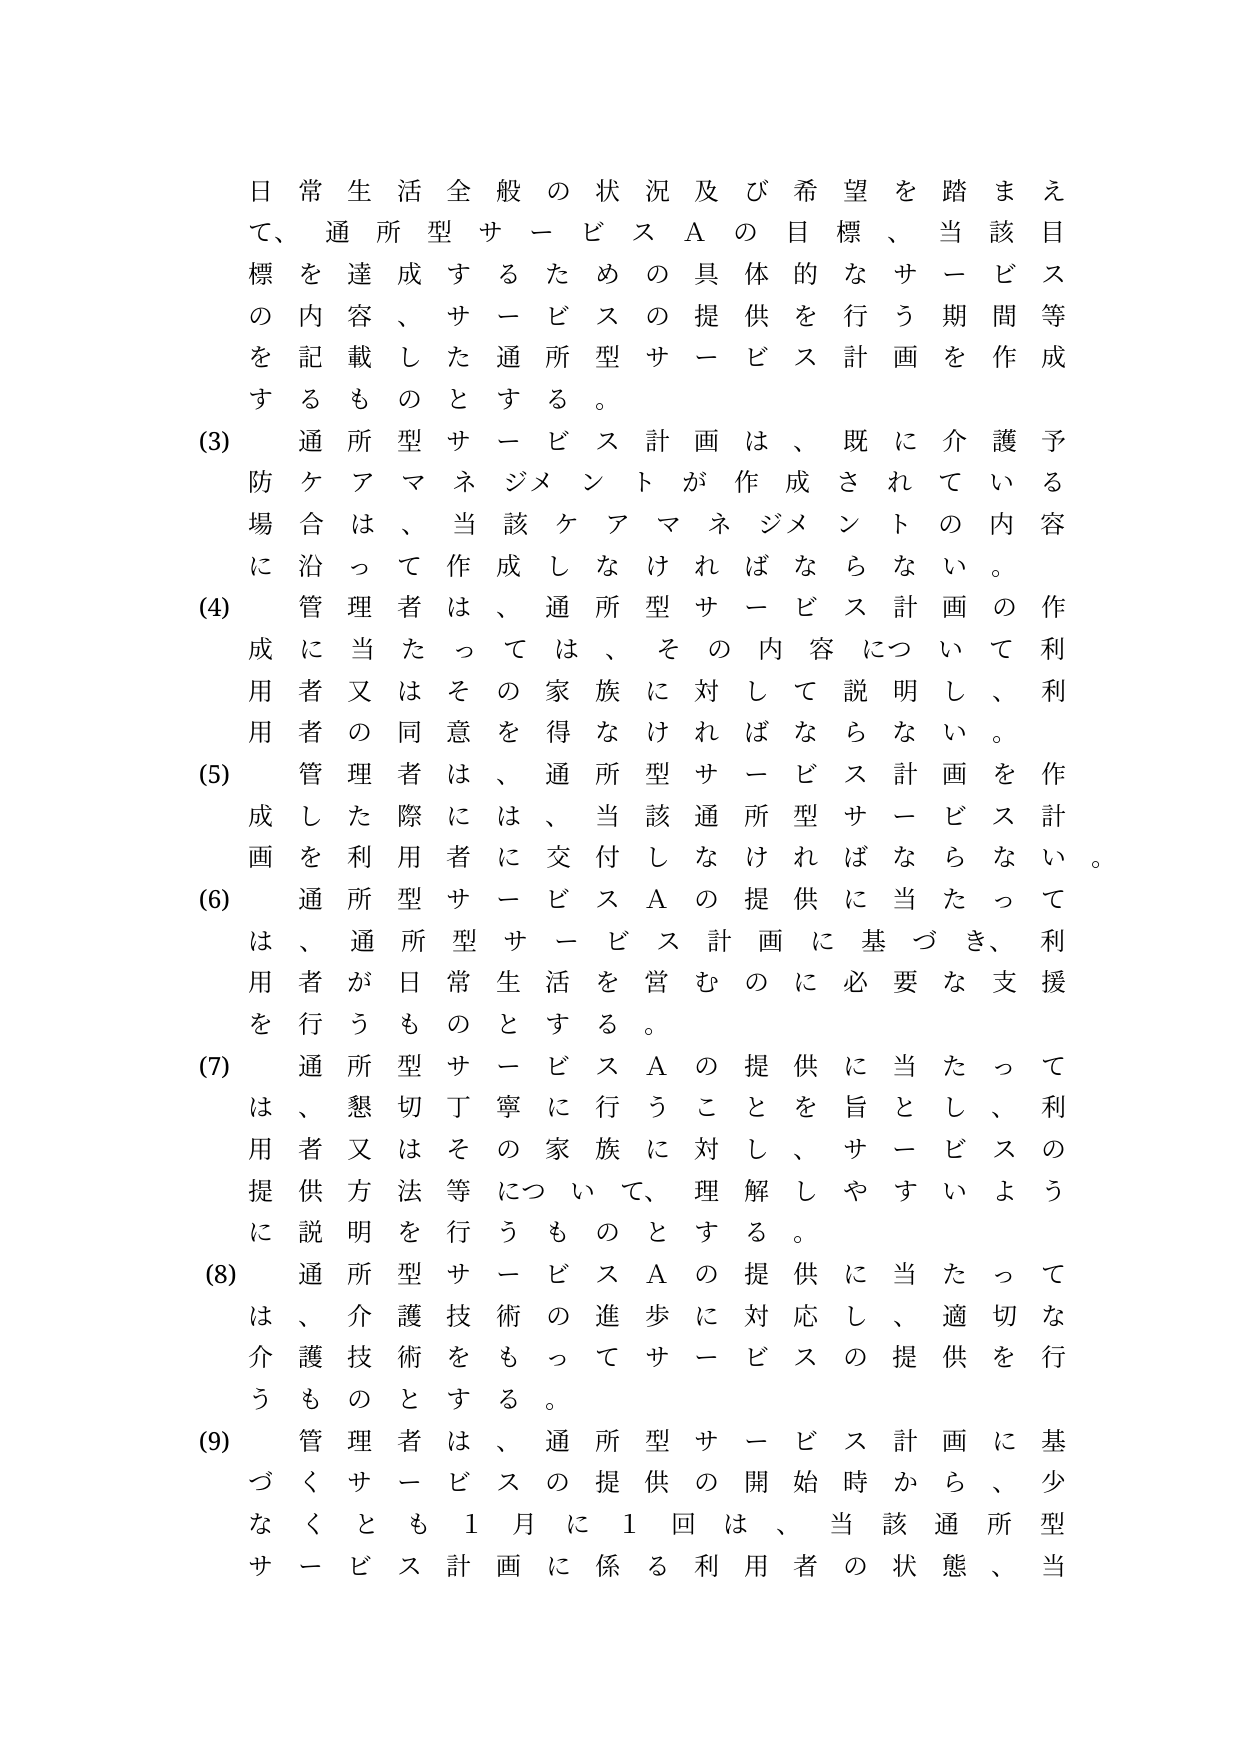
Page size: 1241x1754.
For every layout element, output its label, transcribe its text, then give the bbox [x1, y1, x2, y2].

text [186, 1419, 1091, 1585]
text (3) 通所型サービス計画は、既に介護予防ケアマネジメントが作成されている場合は、当該ケアマネジメントの内容に沿って作成しなければならない。 [186, 419, 1091, 585]
text (7) 通所型サービスＡの提供に当たっては、懇切丁寧に行うことを旨とし、利用者又はその家族に対し、サービスの提供方法等について、理解しやすいように説明を行うものとする。 [186, 1044, 1091, 1252]
text (5) 管理者は、通所型サービス計画を作成した際には、当該通所型サービス計画を利用者に交付しなければならない。 [186, 752, 1091, 877]
text (8) 通所型サービスＡの提供に当たっては、介護技術の進歩に対応し、適切な介護技術をもってサービスの提供を行うものとする。 [175, 1252, 1091, 1419]
text (6) 通所型サービスＡの提供に当たっては、通所型サービス計画に基づき、利用者が日常生活を営むのに必要な支援を行うものとする。 [186, 877, 1091, 1044]
text (4) 管理者は、通所型サービス計画の作成に当たっては、その内容について利用者又はその家族に対して説明し、利用者の同意を得なければならない。 [186, 585, 1091, 752]
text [186, 169, 1091, 419]
